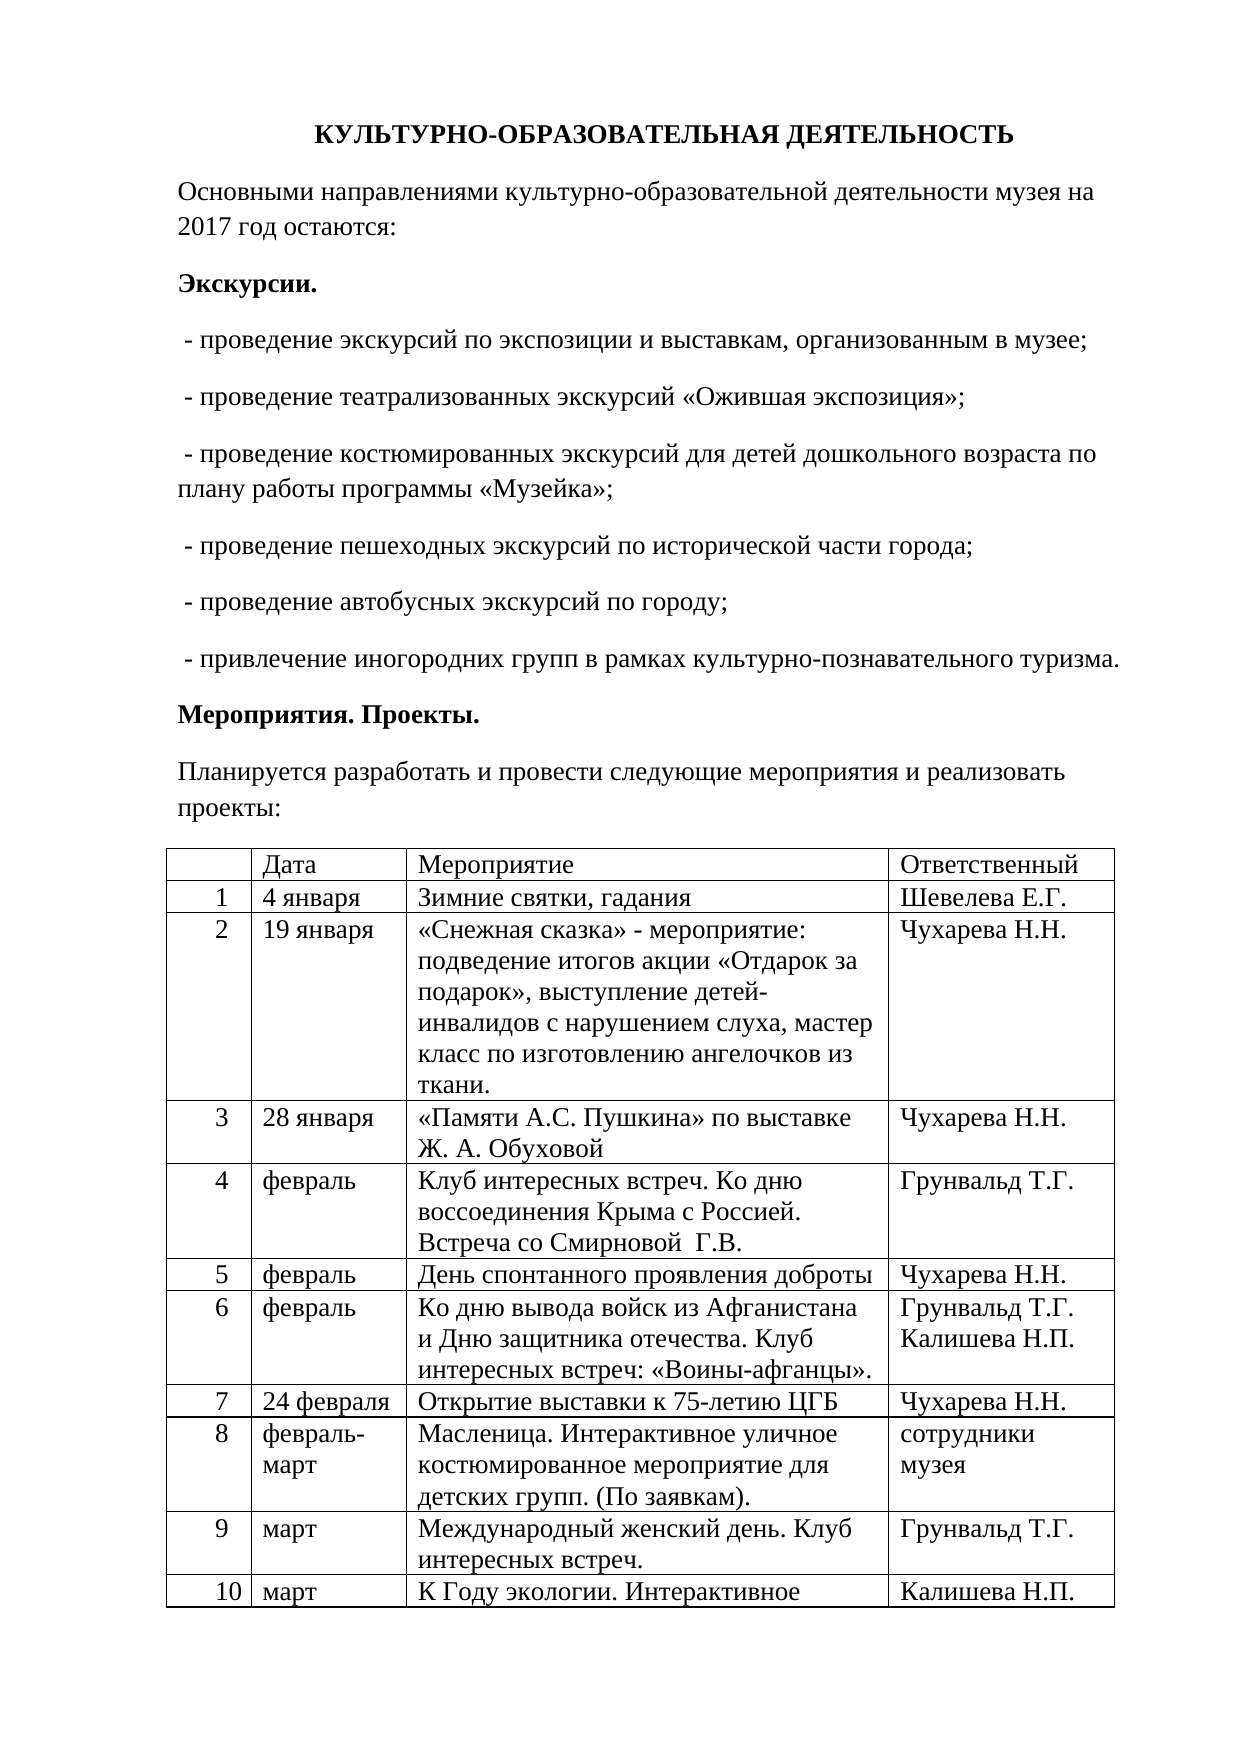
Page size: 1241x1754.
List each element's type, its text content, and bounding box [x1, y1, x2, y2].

table_header Мероприятие [407, 849, 888, 880]
table_cell март [252, 1575, 406, 1606]
table_header Ответственный [889, 849, 1114, 880]
table_cell Шевелева Е.Г. [889, 881, 1114, 912]
text Мероприятия. Проекты. [177, 699, 1152, 730]
table_cell [167, 1418, 251, 1511]
table_cell [167, 1385, 251, 1416]
table_cell Грунвальд Т.Г. [889, 1164, 1114, 1258]
table_cell [167, 1259, 251, 1290]
table_cell Открытие выставки к 75-летию ЦГБ [407, 1385, 888, 1416]
table_cell Калишева Н.П. [889, 1575, 1114, 1606]
table_cell Чухарева Н.Н. [889, 1259, 1114, 1290]
table_cell 4 января [252, 881, 406, 912]
table_cell 24 февраля [252, 1385, 406, 1416]
table_cell [167, 913, 251, 1100]
table_cell 28 января [252, 1101, 406, 1163]
text - проведение экскурсий по экспозиции и выставкам, организованным в музее; [177, 323, 1152, 355]
table_cell [167, 1291, 251, 1384]
text КУЛЬТУРНО-ОБРАЗОВАТЕЛЬНАЯ ДЕЯТЕЛЬНОСТЬ [177, 118, 1152, 149]
table_cell «Снежная сказка» - мероприятие: подведение итогов акции «Отдарок за подарок», выступление детей-инвалидов с нарушением слуха, мастер класс по изготовлению ангелочков из ткани. [407, 913, 888, 1100]
table_cell Клуб интересных встреч. Ко дню воссоединения Крыма с Россией. Встреча со Смирновой Г.В. [407, 1164, 888, 1258]
table_cell Грунвальд Т.Г. [889, 1512, 1114, 1574]
table_cell февраль-март [252, 1418, 406, 1511]
text - проведение театрализованных экскурсий «Ожившая экспозиция»; [177, 380, 1152, 411]
table_cell 19 января [252, 913, 406, 1100]
table_cell март [252, 1512, 406, 1574]
table_cell Чухарева Н.Н. [889, 1101, 1114, 1163]
text Экскурсии. [177, 267, 1152, 298]
table_cell Международный женский день. Клуб интересных встреч. [407, 1512, 888, 1574]
table_cell Грунвальд Т.Г. Калишева Н.П. [889, 1291, 1114, 1384]
table_cell Масленица. Интерактивное уличное костюмированное мероприятие для детских групп. (По заявкам). [407, 1418, 888, 1511]
table_cell Чухарева Н.Н. [889, 913, 1114, 1100]
table_cell Ко дню вывода войск из Афганистана и Дню защитника отечества. Клуб интересных встреч: «Воины-афганцы». [407, 1291, 888, 1384]
text - привлечение иногородних групп в рамках культурно-познавательного туризма. [177, 642, 1152, 673]
table_cell сотрудники музея [889, 1418, 1114, 1511]
table_header Дата [252, 849, 406, 880]
table_cell «Памяти А.С. Пушкина» по выставке Ж. А. Обуховой [407, 1101, 888, 1163]
table_cell Чухарева Н.Н. [889, 1385, 1114, 1416]
table_cell Зимние святки, гадания [407, 881, 888, 912]
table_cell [407, 1575, 888, 1606]
table_cell [167, 881, 251, 912]
text - проведение пешеходных экскурсий по исторической части города; [177, 529, 1152, 560]
table_cell [167, 1101, 251, 1163]
table_cell февраль [252, 1164, 406, 1258]
text Планируется разработать и провести следующие мероприятия и реализовать проекты: [177, 755, 1152, 822]
text - проведение автобусных экскурсий по городу; [177, 586, 1152, 617]
text Основными направлениями культурно-образовательной деятельности музея на 2017 год остаются: [177, 175, 1152, 242]
table_header [167, 849, 251, 880]
table_cell февраль [252, 1291, 406, 1384]
text - проведение костюмированных экскурсий для детей дошкольного возраста по плану работы программы «Музейка»; [177, 437, 1152, 503]
table_cell [167, 1164, 251, 1258]
table_cell [167, 1512, 251, 1574]
table_cell [167, 1575, 251, 1606]
table_cell февраль [252, 1259, 406, 1290]
table_cell День спонтанного проявления доброты [407, 1259, 888, 1290]
